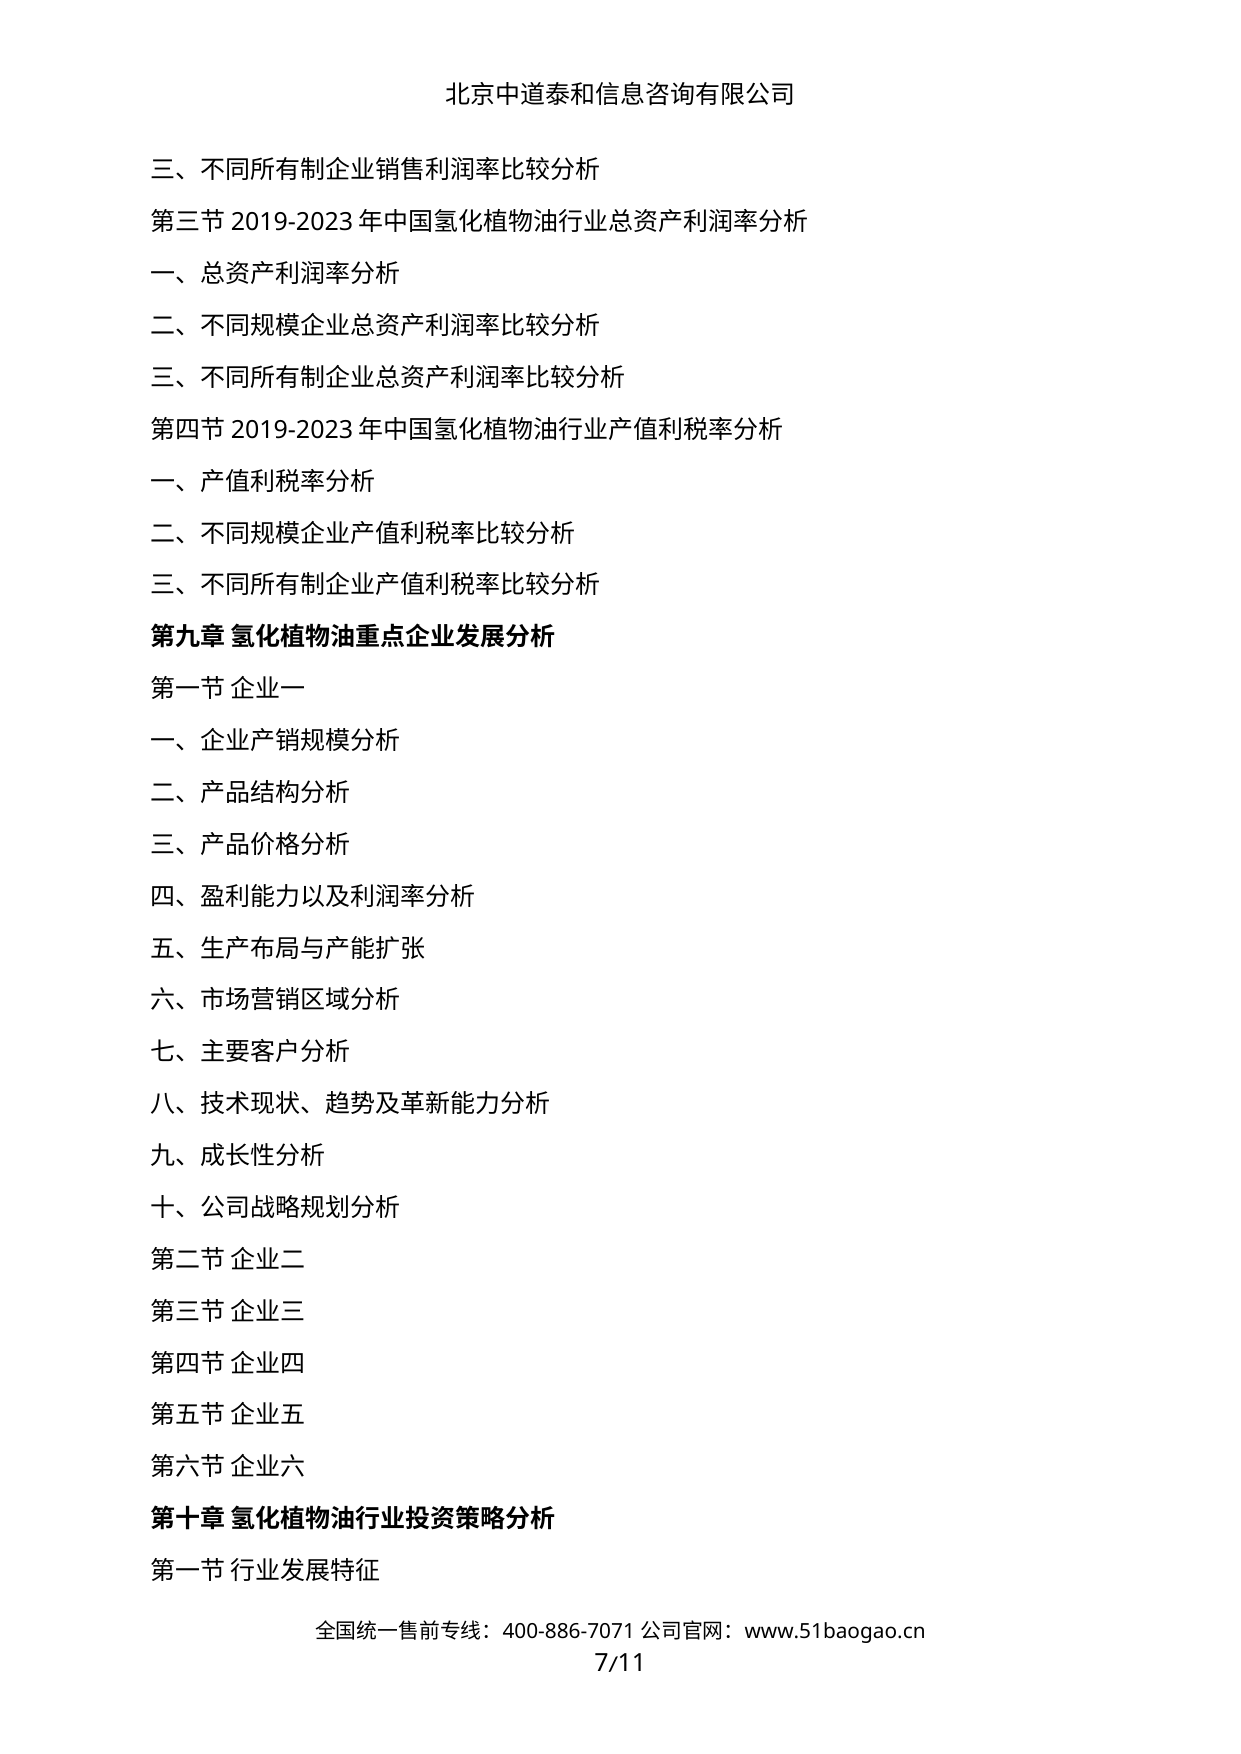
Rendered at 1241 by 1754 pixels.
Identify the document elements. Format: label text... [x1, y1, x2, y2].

text 九、成长性分析 [150, 1136, 1090, 1172]
text 第五节 企业五 [150, 1395, 1090, 1431]
text 一、产值利税率分析 [150, 461, 1090, 497]
text 三、不同所有制企业销售利润率比较分析 [150, 150, 1090, 186]
text 一、企业产销规模分析 [150, 721, 1090, 757]
text 四、盈利能力以及利润率分析 [150, 876, 1090, 912]
text 第二节 企业二 [150, 1239, 1090, 1276]
text 二、产品结构分析 [150, 772, 1090, 809]
text 三、不同所有制企业总资产利润率比较分析 [150, 357, 1090, 394]
text 十、公司战略规划分析 [150, 1187, 1090, 1224]
text 五、生产布局与产能扩张 [150, 928, 1090, 964]
text 第十章 氢化植物油行业投资策略分析 [150, 1499, 1090, 1535]
text 三、产品价格分析 [150, 824, 1090, 861]
text 八、技术现状、趋势及革新能力分析 [150, 1084, 1090, 1120]
text 二、不同规模企业产值利税率比较分析 [150, 513, 1090, 549]
text 第四节 企业四 [150, 1343, 1090, 1379]
text 二、不同规模企业总资产利润率比较分析 [150, 306, 1090, 342]
text 第四节 2019-2023年中国氢化植物油行业产值利税率分析 [150, 409, 1090, 446]
text 第三节 企业三 [150, 1291, 1090, 1327]
text 三、不同所有制企业产值利税率比较分析 [150, 565, 1090, 601]
text 第一节 企业一 [150, 669, 1090, 705]
text 第六节 企业六 [150, 1447, 1090, 1483]
text 六、市场营销区域分析 [150, 980, 1090, 1016]
text 第一节 行业发展特征 [150, 1551, 1090, 1587]
text 一、总资产利润率分析 [150, 254, 1090, 290]
text 第九章 氢化植物油重点企业发展分析 [150, 617, 1090, 653]
text 第三节 2019-2023年中国氢化植物油行业总资产利润率分析 [150, 202, 1090, 238]
text 七、主要客户分析 [150, 1032, 1090, 1068]
